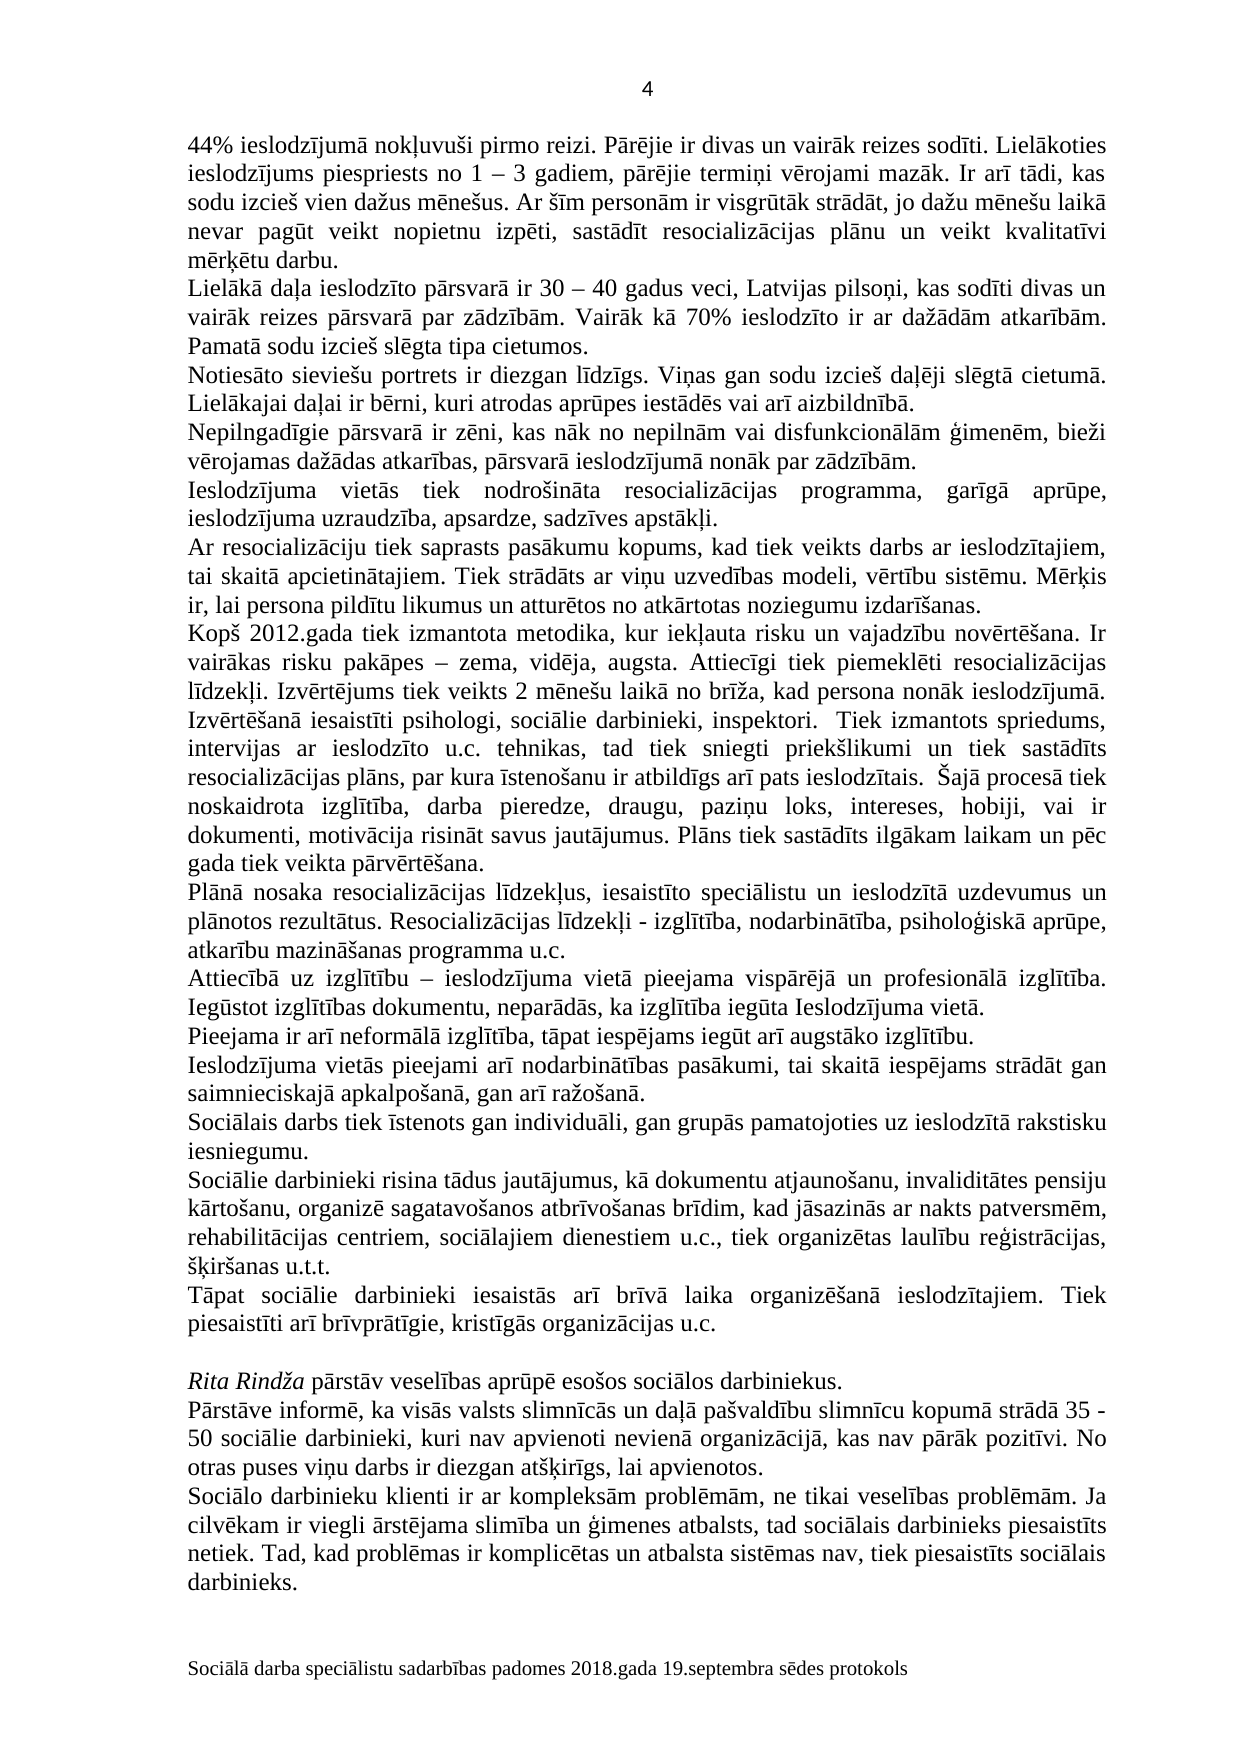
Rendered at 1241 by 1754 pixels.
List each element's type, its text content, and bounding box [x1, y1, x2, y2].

text Notiesāto sieviešu portrets ir diezgan līdzīgs. Viņas gan sodu izcieš daļēji slēgtā cietumā. Lielākajai daļai ir bērni, kuri atrodas aprūpes iestādēs vai arī aizbildnībā. [187, 360, 1107, 417]
text Nepilngadīgie pārsvarā ir zēni, kas nāk no nepilnām vai disfunkcionālām ģimenēm, bieži vērojamas dažādas atkarības, pārsvarā ieslodzījumā nonāk par zādzībām. [187, 417, 1107, 475]
text Ar resocializāciju tiek saprasts pasākumu kopums, kad tiek veikts darbs ar ieslodzītajiem, tai skaitā apcietinātajiem. Tiek strādāts ar viņu uzvedības modeli, vērtību sistēmu. Mērķis ir, lai persona pildītu likumus un atturētos no atkārtotas noziegumu izdarīšanas. [187, 532, 1107, 618]
text Kopš 2012.gada tiek izmantota metodika, kur iekļauta risku un vajadzību novērtēšana. Ir vairākas risku pakāpes – zema, vidēja, augsta. Attiecīgi tiek piemeklēti resocializācijas līdzekļi. Izvērtējums tiek veikts 2 mēnešu laikā no brīža, kad persona nonāk ieslodzījumā. Izvērtēšanā iesaistīti psihologi, sociālie darbinieki, inspektori. Tiek izmantots spriedums, intervijas ar ieslodzīto u.c. tehnikas, tad tiek sniegti priekšlikumi un tiek sastādīts resocializācijas plāns, par kura īstenošanu ir atbildīgs arī pats ieslodzītais. Šajā procesā tiek noskaidrota izglītība, darba pieredze, draugu, paziņu loks, intereses, hobiji, vai ir dokumenti, motivācija risināt savus jautājumus. Plāns tiek sastādīts ilgākam laikam un pēc gada tiek veikta pārvērtēšana. [187, 618, 1107, 877]
text Sociālie darbinieki risina tādus jautājumus, kā dokumentu atjaunošanu, invaliditātes pensiju kārtošanu, organizē sagatavošanos atbrīvošanas brīdim, kad jāsazinās ar nakts patversmēm, rehabilitācijas centriem, sociālajiem dienestiem u.c., tiek organizētas laulību reģistrācijas, šķiršanas u.t.t. [187, 1165, 1107, 1280]
text Lielākā daļa ieslodzīto pārsvarā ir 30 – 40 gadus veci, Latvijas pilsoņi, kas sodīti divas un vairāk reizes pārsvarā par zādzībām. Vairāk kā 70% ieslodzīto ir ar dažādām atkarībām. Pamatā sodu izcieš slēgta tipa cietumos. [187, 273, 1107, 360]
text Pārstāve informē, ka visās valsts slimnīcās un daļā pašvaldību slimnīcu kopumā strādā 35 - 50 sociālie darbinieki, kuri nav apvienoti nevienā organizācijā, kas nav pārāk pozitīvi. No otras puses viņu darbs ir diezgan atšķirīgs, lai apvienotos. [187, 1395, 1107, 1481]
text Ieslodzījuma vietās pieejami arī nodarbinātības pasākumi, tai skaitā iespējams strādāt gan saimnieciskajā apkalpošanā, gan arī ražošanā. [187, 1050, 1107, 1107]
text Rita Rindža pārstāv veselības aprūpē esošos sociālos darbiniekus. [187, 1366, 1107, 1395]
text Plānā nosaka resocializācijas līdzekļus, iesaistīto speciālistu un ieslodzītā uzdevumus un plānotos rezultātus. Resocializācijas līdzekļi - izglītība, nodarbinātība, psiholoģiskā aprūpe, atkarību mazināšanas programma u.c. [187, 877, 1107, 963]
text Tāpat sociālie darbinieki iesaistās arī brīvā laika organizēšanā ieslodzītajiem. Tiek piesaistīti arī brīvprātīgie, kristīgās organizācijas u.c. [187, 1280, 1107, 1337]
text Sociālais darbs tiek īstenots gan individuāli, gan grupās pamatojoties uz ieslodzītā rakstisku iesniegumu. [187, 1107, 1107, 1165]
text Pieejama ir arī neformālā izglītība, tāpat iespējams iegūt arī augstāko izglītību. [187, 1021, 1107, 1050]
text Ieslodzījuma vietās tiek nodrošināta resocializācijas programma, garīgā aprūpe, ieslodzījuma uzraudzība, apsardze, sadzīves apstākļi. [187, 475, 1107, 532]
text Attiecībā uz izglītību – ieslodzījuma vietā pieejama vispārējā un profesionālā izglītība. Iegūstot izglītības dokumentu, neparādās, ka izglītība iegūta Ieslodzījuma vietā. [187, 963, 1107, 1021]
text Sociālo darbinieku klienti ir ar kompleksām problēmām, ne tikai veselības problēmām. Ja cilvēkam ir viegli ārstējama slimība un ģimenes atbalsts, tad sociālais darbinieks piesaistīts netiek. Tad, kad problēmas ir komplicētas un atbalsta sistēmas nav, tiek piesaistīts sociālais darbinieks. [187, 1481, 1107, 1596]
text 44% ieslodzījumā nokļuvuši pirmo reizi. Pārējie ir divas un vairāk reizes sodīti. Lielākoties ieslodzījums piespriests no 1 – 3 gadiem, pārējie termiņi vērojami mazāk. Ir arī tādi, kas sodu izcieš vien dažus mēnešus. Ar šīm personām ir visgrūtāk strādāt, jo dažu mēnešu laikā nevar pagūt veikt nopietnu izpēti, sastādīt resocializācijas plānu un veikt kvalitatīvi mērķētu darbu. [187, 130, 1107, 273]
